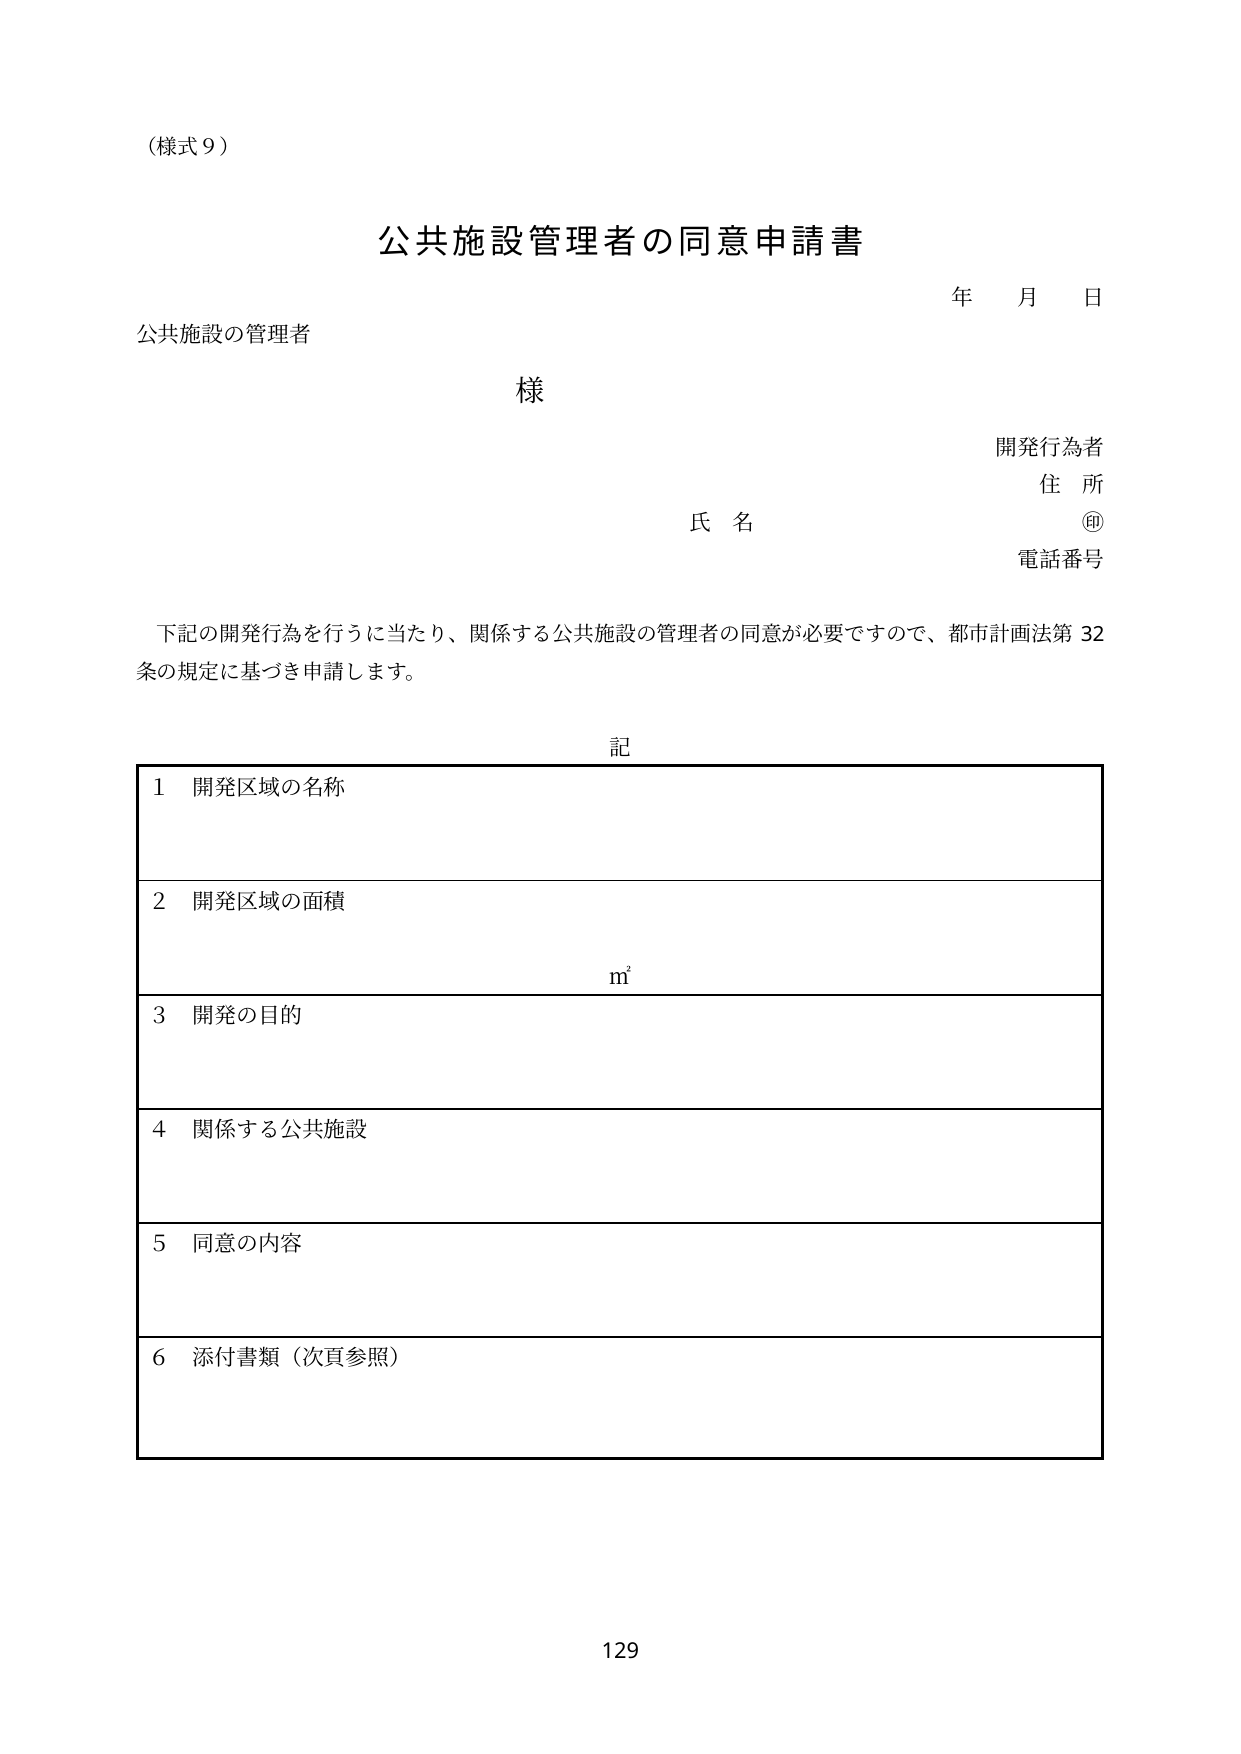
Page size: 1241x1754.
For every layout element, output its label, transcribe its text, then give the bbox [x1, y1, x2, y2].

text 住 所 [136, 464, 1104, 502]
text 年 月 日 [136, 277, 1104, 314]
table_header １ 開発区域の名称 [139, 767, 1101, 880]
table_cell ６ 添付書類（次頁参照） [139, 1338, 1101, 1457]
table_cell ５ 同意の内容 [139, 1224, 1101, 1336]
text （様式９） [136, 127, 1104, 164]
text 下記の開発行為を行うに当たり、関係する公共施設の管理者の同意が必要ですので、都市計画法第32条の規定に基づき申請します。 [136, 614, 1104, 689]
subtitle 記 [136, 727, 1104, 764]
text 公共施設の管理者 [136, 314, 1104, 352]
table_cell ２ 開発区域の面積 ㎡ [139, 881, 1101, 994]
text 様 [136, 352, 1104, 427]
table_cell ４ 関係する公共施設 [139, 1110, 1101, 1222]
text 電話番号 [136, 539, 1104, 577]
text 氏 名 ㊞ [136, 502, 1104, 539]
text 公共施設管理者の同意申請書 [136, 202, 1104, 277]
text 開発行為者 [136, 427, 1104, 464]
table_cell ３ 開発の目的 [139, 996, 1101, 1108]
